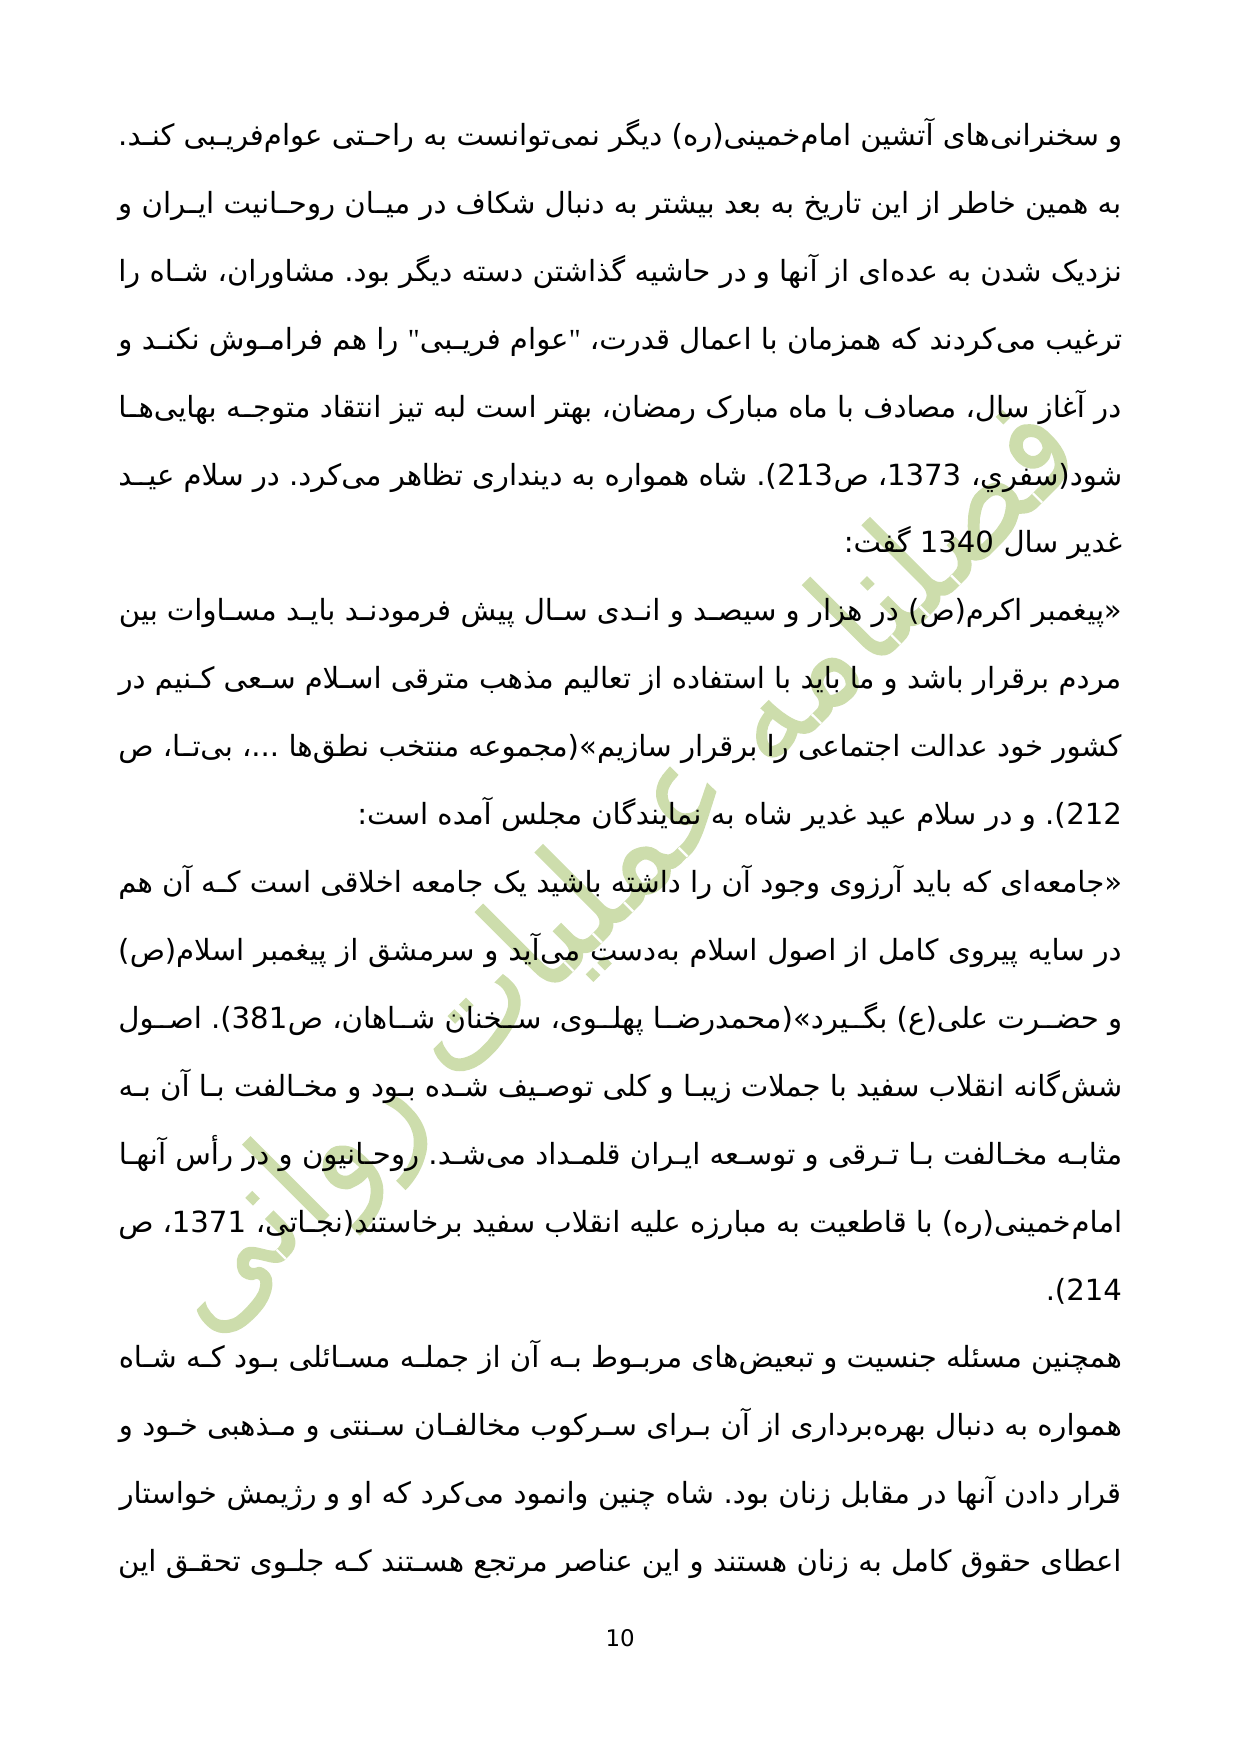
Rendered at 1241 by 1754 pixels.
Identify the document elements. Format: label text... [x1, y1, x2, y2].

text «پیغمبر اکرم(ص) در هزار و سیصد و اندی سال پیش فرمودند باید مساوات بین مردم برقرار باشد و ما باید با استفاده از تعالیم مذهب مترقی اسلام سعی کنیم در کشور خود عدالت اجتماعی را برقرار سازیم»(مجموعه منتخب نطق‌ها ...، بی‌تا، ص212). و در سلام عید غدیر شاه به نمایندگان مجلس آمده است: [118, 594, 1122, 831]
text «جامعه‌ای که باید آرزوی وجود آن را داشته باشید یک جامعه اخلاقی است که آن هم در سایه پیروی کامل از اصول اسلام به‌دست می‌آید و سرمشق از پیغمبر اسلام(ص) و حضرت علی(ع) بگیرد»(محمدرضا پهلوی، سخنان شاهان، ص381). اصول شش‌گانه انقلاب سفید با جملات زیبا و کلی توصیف شده بود و مخالفت با آن به مثابه مخالفت با ترقی و توسعه ایران قلمداد می‌شد. روحانیون و در رأس آنها امام‌خمینی(ره) با قاطعیت به مبارزه علیه انقلاب سفید برخاستند(نجاتی، 1371، ص214). [118, 865, 1122, 1307]
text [118, 1341, 1122, 1578]
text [118, 118, 1122, 560]
